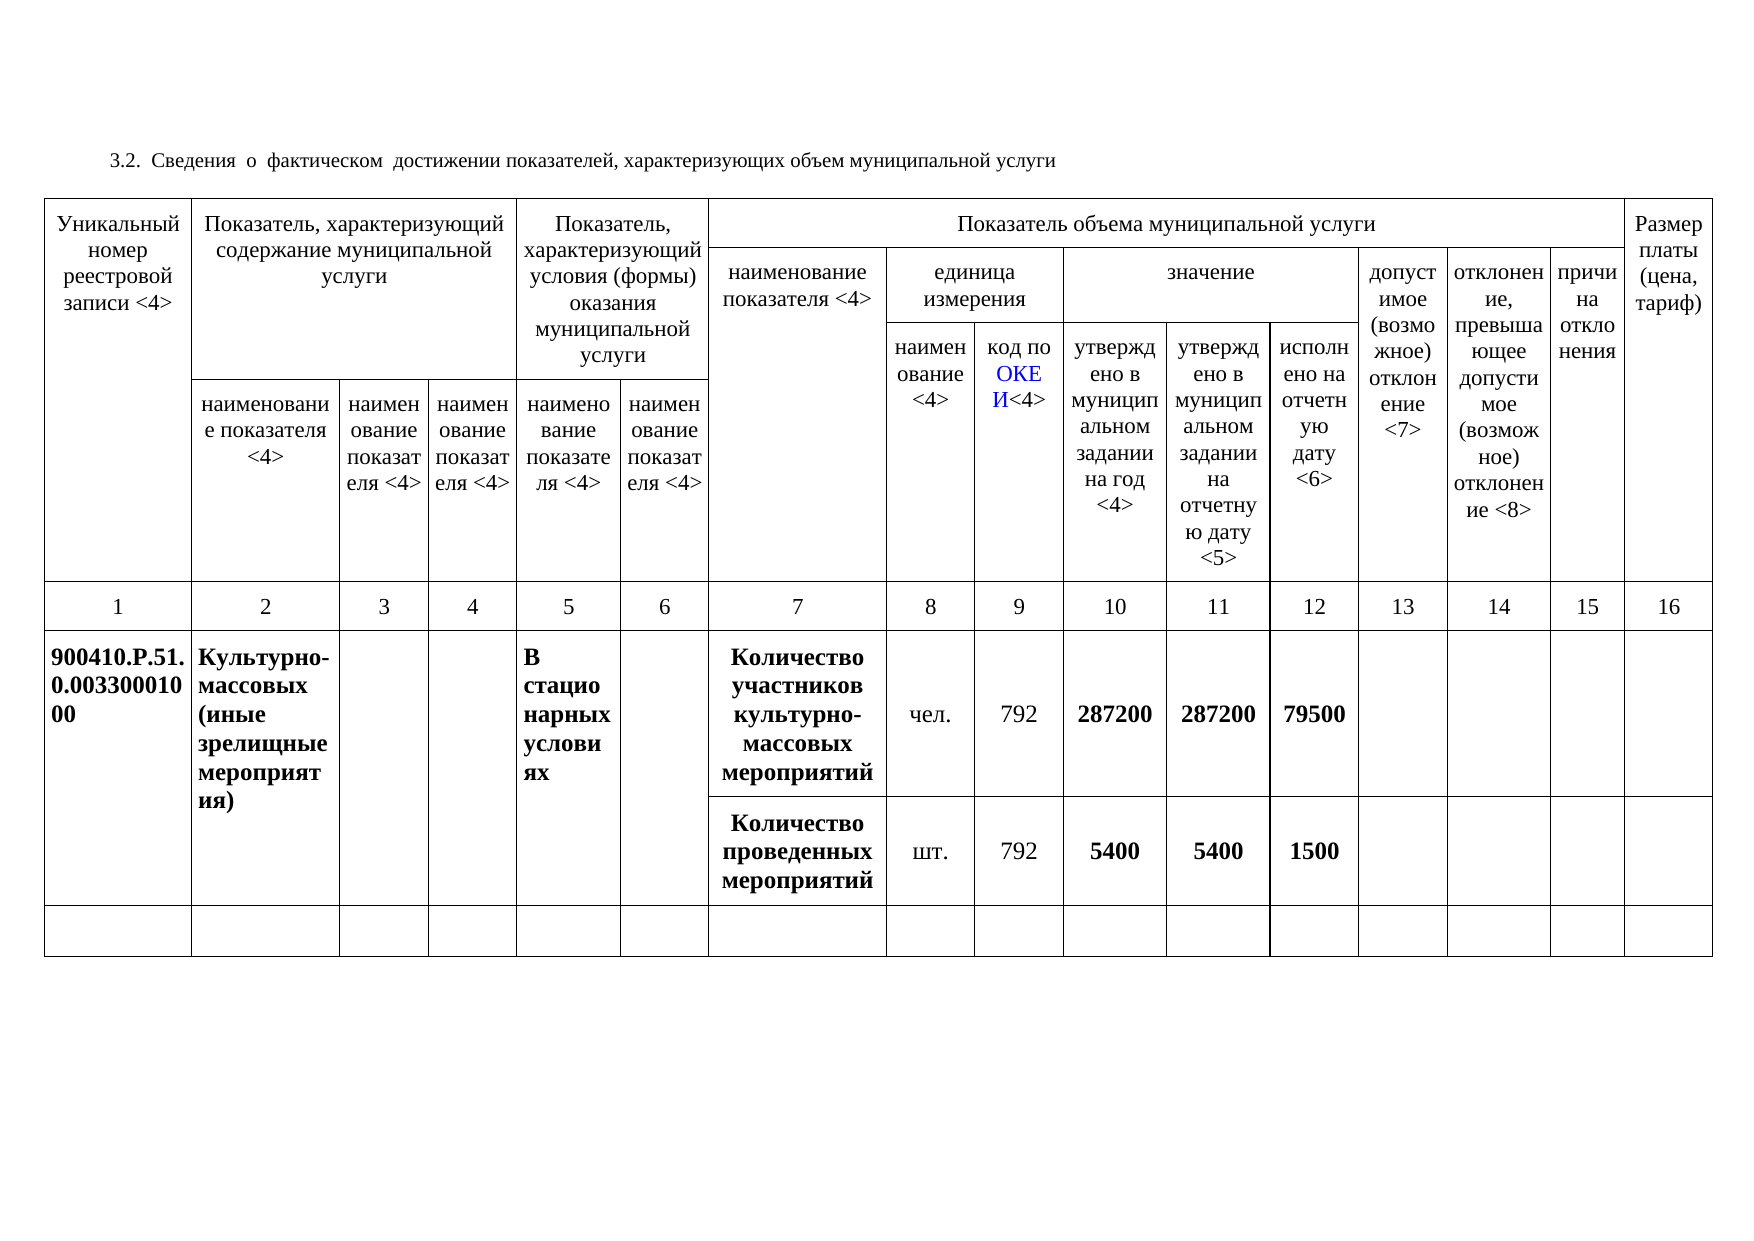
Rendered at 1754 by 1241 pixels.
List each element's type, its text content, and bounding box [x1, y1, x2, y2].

table_cell 1500 [1271, 797, 1358, 904]
table_cell Количество проведенных мероприятий [709, 797, 886, 904]
table_cell наименование показателя <4> [621, 380, 708, 581]
table_cell исполнено на отчетную дату <6> [1271, 323, 1358, 581]
table_cell [621, 906, 708, 956]
table_cell шт. [887, 797, 974, 904]
table_cell [1551, 631, 1624, 796]
table_header Показатель, характеризующий содержание муниципальной услуги [192, 199, 516, 378]
table_cell [621, 631, 708, 904]
table_cell [1448, 906, 1550, 956]
table_cell Количество участников культурно- массовых мероприятий [709, 631, 886, 796]
table_cell 287200 [1167, 631, 1269, 796]
table_cell [1359, 631, 1447, 796]
table_cell 13 [1359, 582, 1447, 630]
table_cell наименование показателя <4> [709, 248, 886, 581]
table_cell [340, 906, 428, 956]
table_cell [887, 906, 974, 956]
table_cell 792 [975, 797, 1063, 904]
table_cell 15 [1551, 582, 1624, 630]
table_cell наименование <4> [887, 323, 974, 581]
table_cell 5 [517, 582, 620, 630]
table_cell [45, 906, 191, 956]
table_header Размер платы (цена, тариф) [1625, 199, 1712, 581]
table_cell наименование показателя <4> [429, 380, 516, 581]
table_cell [1551, 797, 1624, 904]
table_cell 1 [45, 582, 191, 630]
table_cell 792 [975, 631, 1063, 796]
table_header Показатель объема муниципальной услуги [709, 199, 1624, 247]
table_cell В стационарных условиях [517, 631, 620, 904]
table_cell причина отклонения [1551, 248, 1624, 581]
table_cell допустимое (возможное) отклонение <7> [1359, 248, 1447, 581]
table_cell [1551, 906, 1624, 956]
table_cell 3 [340, 582, 428, 630]
table_cell [1359, 797, 1447, 904]
table_header Показатель, характеризующий условия (формы) оказания муниципальной услуги [517, 199, 708, 378]
table_header Уникальный номер реестровой записи <4> [45, 199, 191, 581]
table_cell [1359, 906, 1447, 956]
table_cell 79500 [1271, 631, 1358, 796]
table_cell 16 [1625, 582, 1712, 630]
table_cell 10 [1064, 582, 1166, 630]
table_cell [340, 631, 428, 904]
table_cell [517, 906, 620, 956]
table_cell наименование показателя <4> [517, 380, 620, 581]
table_cell 9 [975, 582, 1063, 630]
table_cell [1448, 797, 1550, 904]
table_cell [1625, 906, 1712, 956]
table_cell единица измерения [887, 248, 1063, 322]
table_cell [429, 906, 516, 956]
table_cell [975, 906, 1063, 956]
table_cell код по ОКЕИ<4> [975, 323, 1063, 581]
table_cell [1625, 631, 1712, 796]
table_cell [709, 906, 886, 956]
table_cell чел. [887, 631, 974, 796]
table_cell утверждено в муниципальном задании на отчетную дату <5> [1167, 323, 1269, 581]
table_cell 900410.P.51.0.00330001000 [45, 631, 191, 904]
table_cell значение [1064, 248, 1358, 322]
table_cell наименование показателя <4> [192, 380, 339, 581]
table_cell 7 [709, 582, 886, 630]
table_cell 11 [1167, 582, 1269, 630]
table_cell [1167, 906, 1269, 956]
table_cell [1271, 906, 1358, 956]
table_cell 6 [621, 582, 708, 630]
table_cell наименование показателя <4> [340, 380, 428, 581]
table_cell 12 [1271, 582, 1358, 630]
table_cell 287200 [1064, 631, 1166, 796]
table_cell 4 [429, 582, 516, 630]
table_cell утверждено в муниципальном задании на год <4> [1064, 323, 1166, 581]
table_cell 2 [192, 582, 339, 630]
table_cell 5400 [1167, 797, 1269, 904]
table_cell 14 [1448, 582, 1550, 630]
table_cell 8 [887, 582, 974, 630]
table_cell 5400 [1064, 797, 1166, 904]
table_cell Культурно-массовых (иные зрелищные мероприятия) [192, 631, 339, 904]
table_cell [429, 631, 516, 904]
text 3.2. Сведения о фактическом достижении показателей, характеризующих объем муниципальной услуги [89, 148, 1665, 172]
table_cell [1448, 631, 1550, 796]
table_cell [1064, 906, 1166, 956]
table_cell отклонение, превышающее допустимое (возможное) отклонение <8> [1448, 248, 1550, 581]
table_cell [1625, 797, 1712, 904]
table_cell [192, 906, 339, 956]
